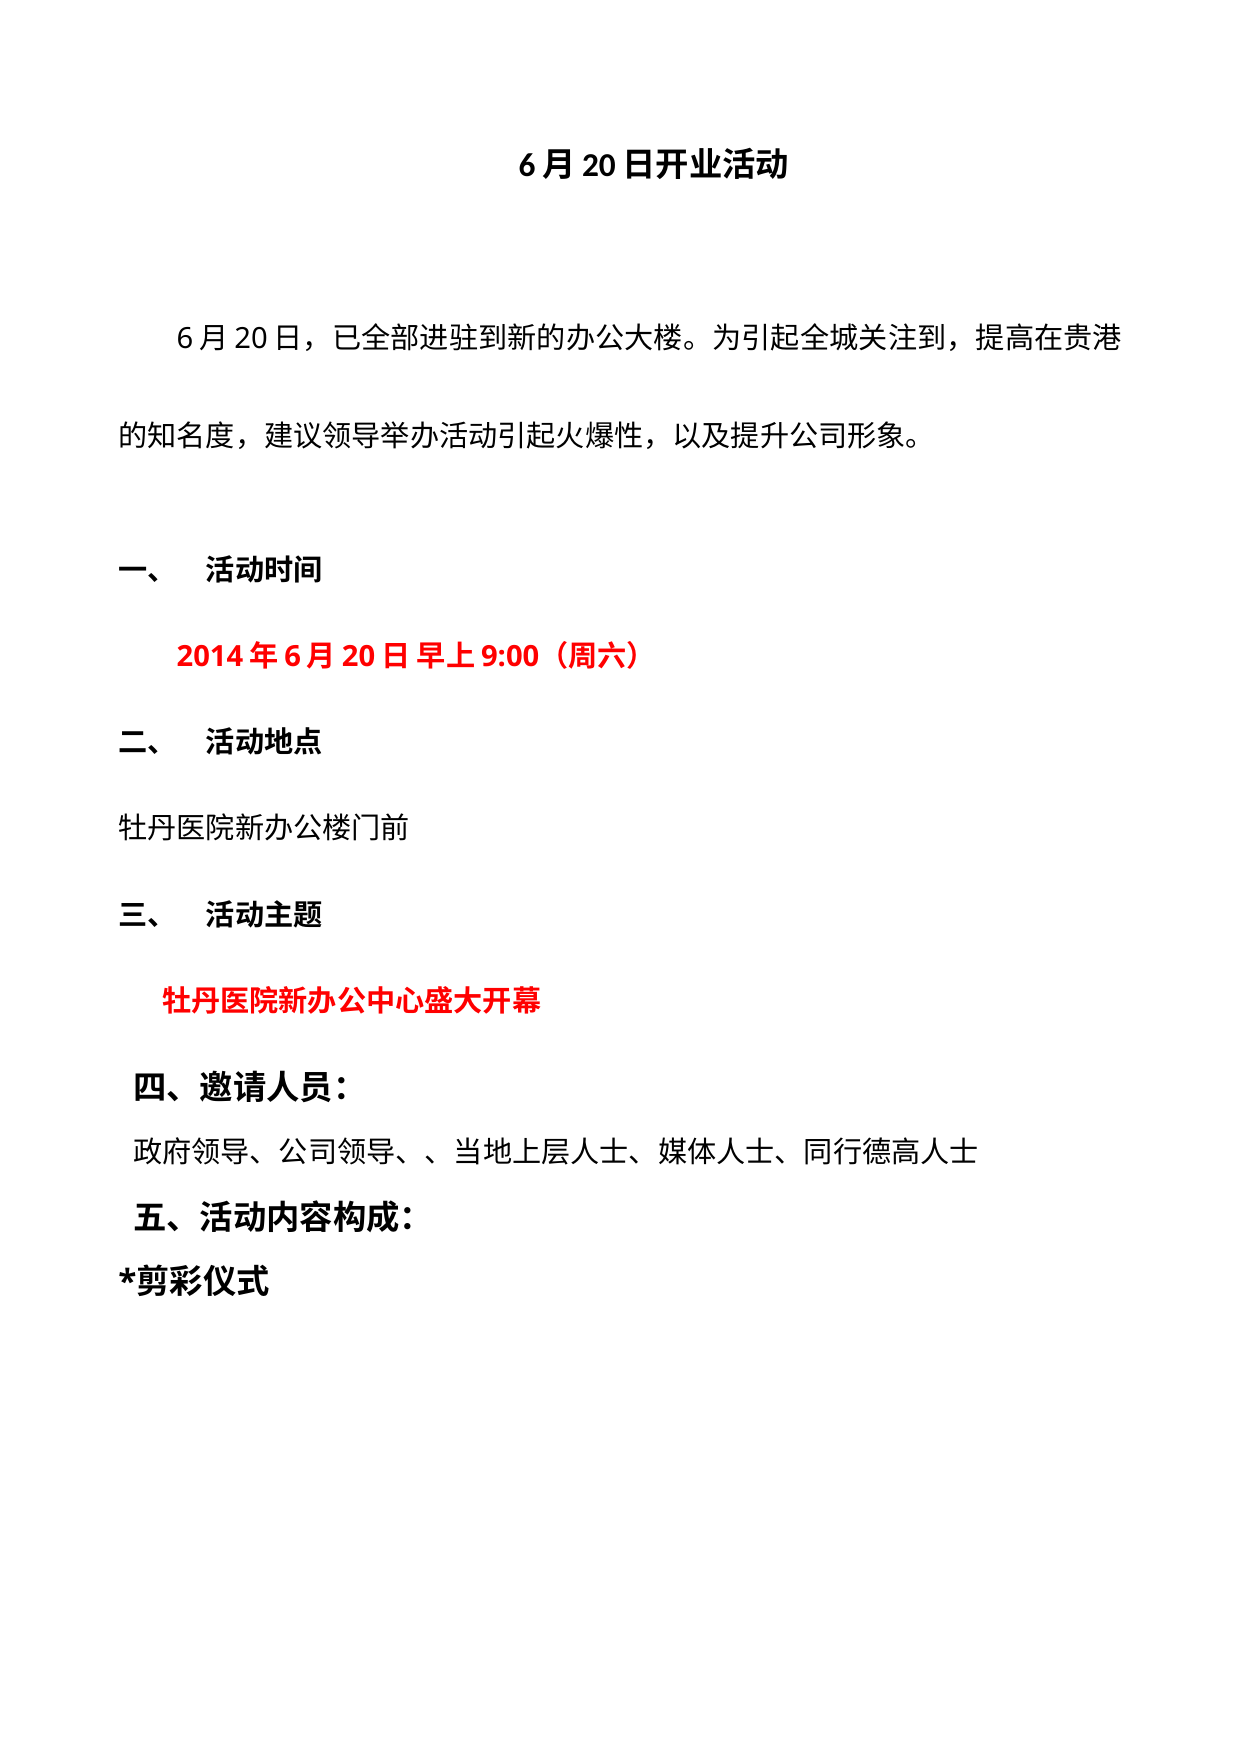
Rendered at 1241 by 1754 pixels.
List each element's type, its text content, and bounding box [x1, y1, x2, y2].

text 四、邀请人员： [133, 1052, 1122, 1117]
text *剪彩仪式 [118, 1247, 1122, 1312]
list 活动时间 [118, 535, 1122, 600]
text 牡丹医院新办公中心盛大开幕 [162, 966, 1122, 1031]
list 活动主题 [118, 880, 1122, 945]
text 6月20日开业活动 [118, 129, 1122, 194]
text 2014年6月20日 早上9:00（周六） [118, 621, 1122, 686]
text 6月20日，已全部进驻到新的办公大楼。为引起全城关注到，提高在贵港的知名度，建议领导举办活动引起火爆性，以及提升公司形象。 [118, 304, 1122, 466]
text 政府领导、公司领导、、当地上层人士、媒体人士、同行德高人士 [133, 1117, 1122, 1182]
list 活动地点 [118, 707, 1122, 772]
list 活动内容构成： [133, 1182, 1122, 1247]
text 牡丹医院新办公楼门前 [118, 794, 1122, 859]
